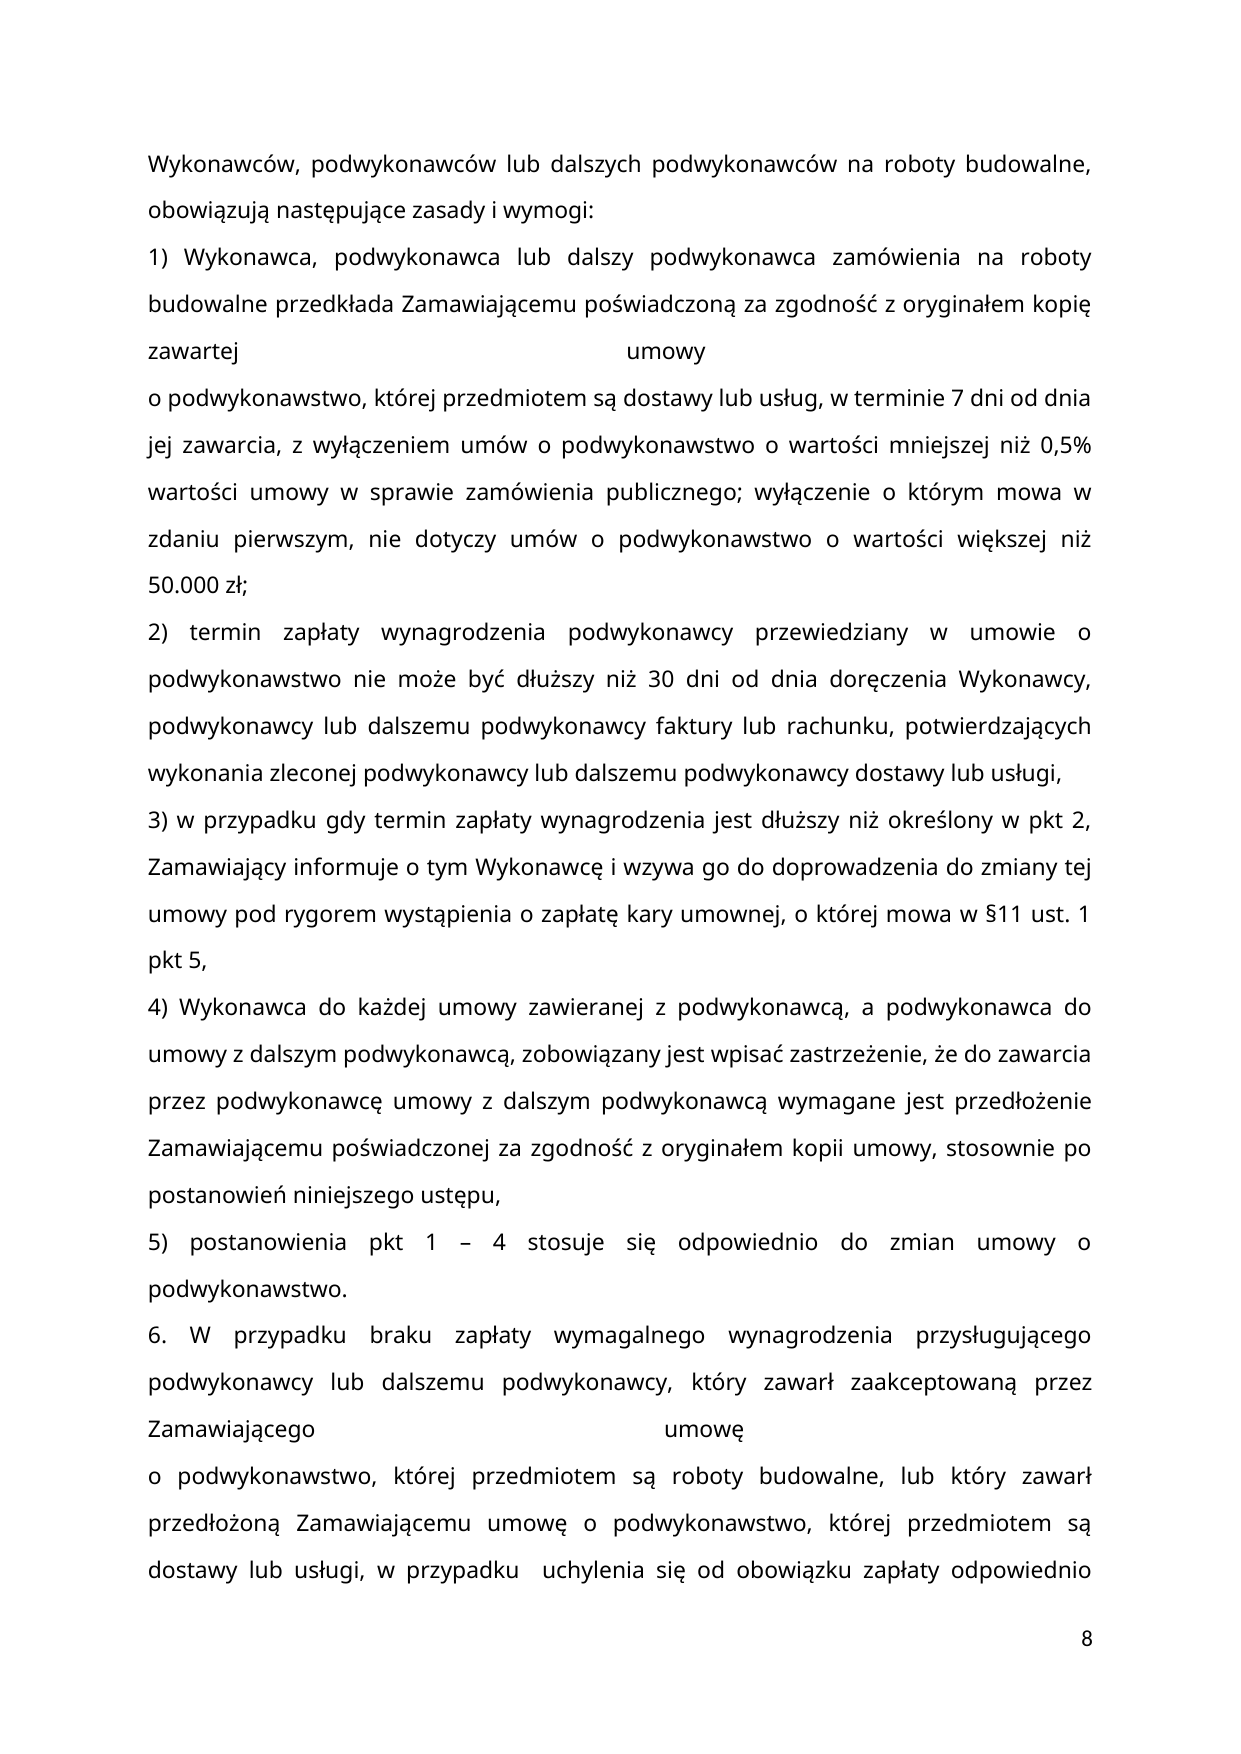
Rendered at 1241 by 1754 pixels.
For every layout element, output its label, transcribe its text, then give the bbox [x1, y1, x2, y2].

text 4) Wykonawca do każdej umowy zawieranej z podwykonawcą, a podwykonawca do umowy z dalszym podwykonawcą, zobowiązany jest wpisać zastrzeżenie, że do zawarcia przez podwykonawcę umowy z dalszym podwykonawcą wymagane jest przedłożenie Zamawiającemu poświadczonej za zgodność z oryginałem kopii umowy, stosownie po postanowień niniejszego ustępu, [148, 991, 1093, 1210]
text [148, 1319, 1093, 1585]
text 2) termin zapłaty wynagrodzenia podwykonawcy przewiedziany w umowie o podwykonawstwo nie może być dłuższy niż 30 dni od dnia doręczenia Wykonawcy, podwykonawcy lub dalszemu podwykonawcy faktury lub rachunku, potwierdzających wykonania zleconej podwykonawcy lub dalszemu podwykonawcy dostawy lub usługi, [148, 616, 1093, 788]
text 1) Wykonawca, podwykonawca lub dalszy podwykonawca zamówienia na roboty budowalne przedkłada Zamawiającemu poświadczoną za zgodność z oryginałem kopię zawartej umowy o podwykonawstwo, której przedmiotem są dostawy lub usług, w terminie 7 dni od dnia jej zawarcia, z wyłączeniem umów o podwykonawstwo o wartości mniejszej niż 0,5% wartości umowy w sprawie zamówienia publicznego; wyłączenie o którym mowa w zdaniu pierwszym, nie dotyczy umów o podwykonawstwo o wartości większej niż 50.000 zł; [148, 241, 1093, 601]
text 3) w przypadku gdy termin zapłaty wynagrodzenia jest dłuższy niż określony w pkt 2, Zamawiający informuje o tym Wykonawcę i wzywa go do doprowadzenia do zmiany tej umowy pod rygorem wystąpienia o zapłatę kary umownej, o której mowa w §11 ust. 1 pkt 5, [148, 804, 1093, 976]
text 5) postanowienia pkt 1 – 4 stosuje się odpowiednio do zmian umowy o podwykonawstwo. [148, 1226, 1093, 1304]
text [148, 148, 1093, 226]
